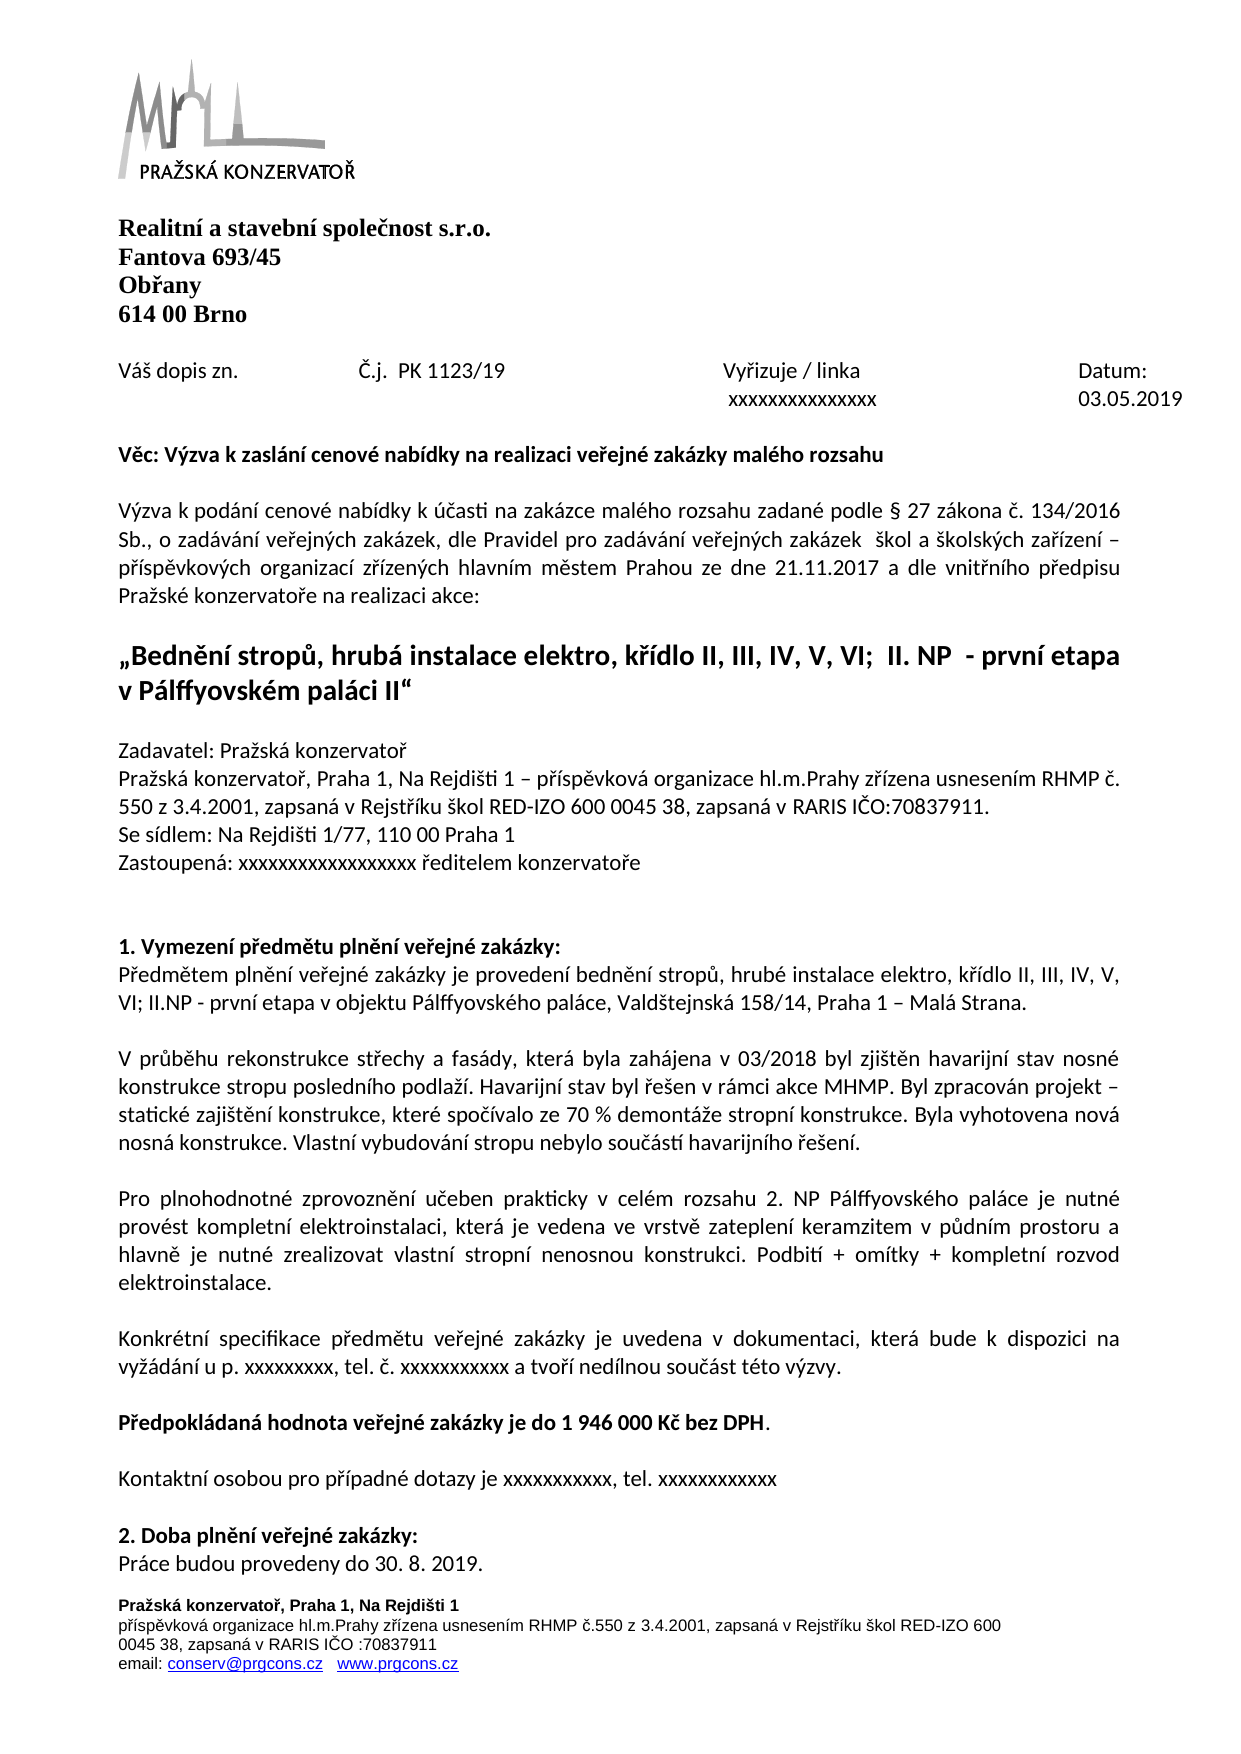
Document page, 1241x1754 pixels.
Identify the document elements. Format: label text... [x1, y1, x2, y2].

text 1. Vymezení předmětu plnění veřejné zakázky: [118, 932, 1122, 960]
text Věc: Výzva k zaslání cenové nabídky na realizaci veřejné zakázky malého rozsahu [118, 441, 1122, 469]
text Předpokládaná hodnota veřejné zakázky je do 1 946 000 Kč bez DPH. [118, 1408, 1122, 1437]
text Předmětem plnění veřejné zakázky je provedení bednění stropů, hrubé instalace elektro, křídlo II, III, IV, V, VI; II.NP - první etapa v objektu Pálffyovského paláce, Valdštejnská 158/14, Praha 1 – Malá Strana. [118, 960, 1122, 1016]
text „Bednění stropů, hrubá instalace elektro, křídlo II, III, IV, V, VI; II. NP - první etapa v Pálffyovském paláci II“ [118, 637, 1122, 708]
table_header Datum: 03.05.2019 [1021, 357, 1199, 413]
text Práce budou provedeny do 30. 8. 2019. [118, 1549, 1122, 1577]
table_header Vyřizuje / linka xxxxxxxxxxxxxxx [723, 357, 1021, 413]
text Výzva k podání cenové nabídky k účasti na zakázce malého rozsahu zadané podle § 27 zákona č. 134/2016 Sb., o zadávání veřejných zakázek, dle Pravidel pro zadávání veřejných zakázek škol a školských zařízení – příspěvkových organizací zřízených hlavním městem Prahou ze dne 21.11.2017 a dle vnitřního předpisu Pražské konzervatoře na realizaci akce: [118, 497, 1122, 609]
text Konkrétní specifikace předmětu veřejné zakázky je uvedena v dokumentaci, která bude k dispozici na vyžádání u p. xxxxxxxxx, tel. č. xxxxxxxxxxx a tvoří nedílnou součást této výzvy. [118, 1324, 1122, 1381]
table_header Č.j. PK 1123/19 [358, 357, 723, 413]
text 2. Doba plnění veřejné zakázky: [118, 1521, 1122, 1549]
table_header Váš dopis zn. [118, 357, 358, 413]
text Realitní a stavební společnost s.r.o. [118, 213, 1122, 242]
text Fantova 693/45 [118, 242, 1122, 270]
text Kontaktní osobou pro případné dotazy je xxxxxxxxxxx, tel. xxxxxxxxxxxx [118, 1464, 1122, 1493]
text Se sídlem: Na Rejdišti 1/77, 110 00 Praha 1 [118, 820, 1122, 848]
text Pražská konzervatoř, Praha 1, Na Rejdišti 1 – příspěvková organizace hl.m.Prahy zřízena usnesením RHMP č. 550 z 3.4.2001, zapsaná v Rejstříku škol RED-IZO 600 0045 38, zapsaná v RARIS IČO:70837911. [118, 764, 1122, 820]
text Pro plnohodnotné zprovoznění učeben prakticky v celém rozsahu 2. NP Pálffyovského paláce je nutné provést kompletní elektroinstalaci, která je vedena ve vrstvě zateplení keramzitem v půdním prostoru a hlavně je nutné zrealizovat vlastní stropní nenosnou konstrukci. Podbití + omítky + kompletní rozvod elektroinstalace. [118, 1184, 1122, 1296]
text Zadavatel: Pražská konzervatoř [118, 736, 1122, 764]
text Obřany [118, 270, 1122, 299]
text Zastoupená: xxxxxxxxxxxxxxxxxx ředitelem konzervatoře [118, 848, 1122, 876]
text V průběhu rekonstrukce střechy a fasády, která byla zahájena v 03/2018 byl zjištěn havarijní stav nosné konstrukce stropu posledního podlaží. Havarijní stav byl řešen v rámci akce MHMP. Byl zpracován projekt – statické zajištění konstrukce, které spočívalo ze 70 % demontáže stropní konstrukce. Byla vyhotovena nová nosná konstrukce. Vlastní vybudování stropu nebylo součástí havarijního řešení. [118, 1044, 1122, 1156]
text 614 00 Brno [118, 299, 1122, 328]
